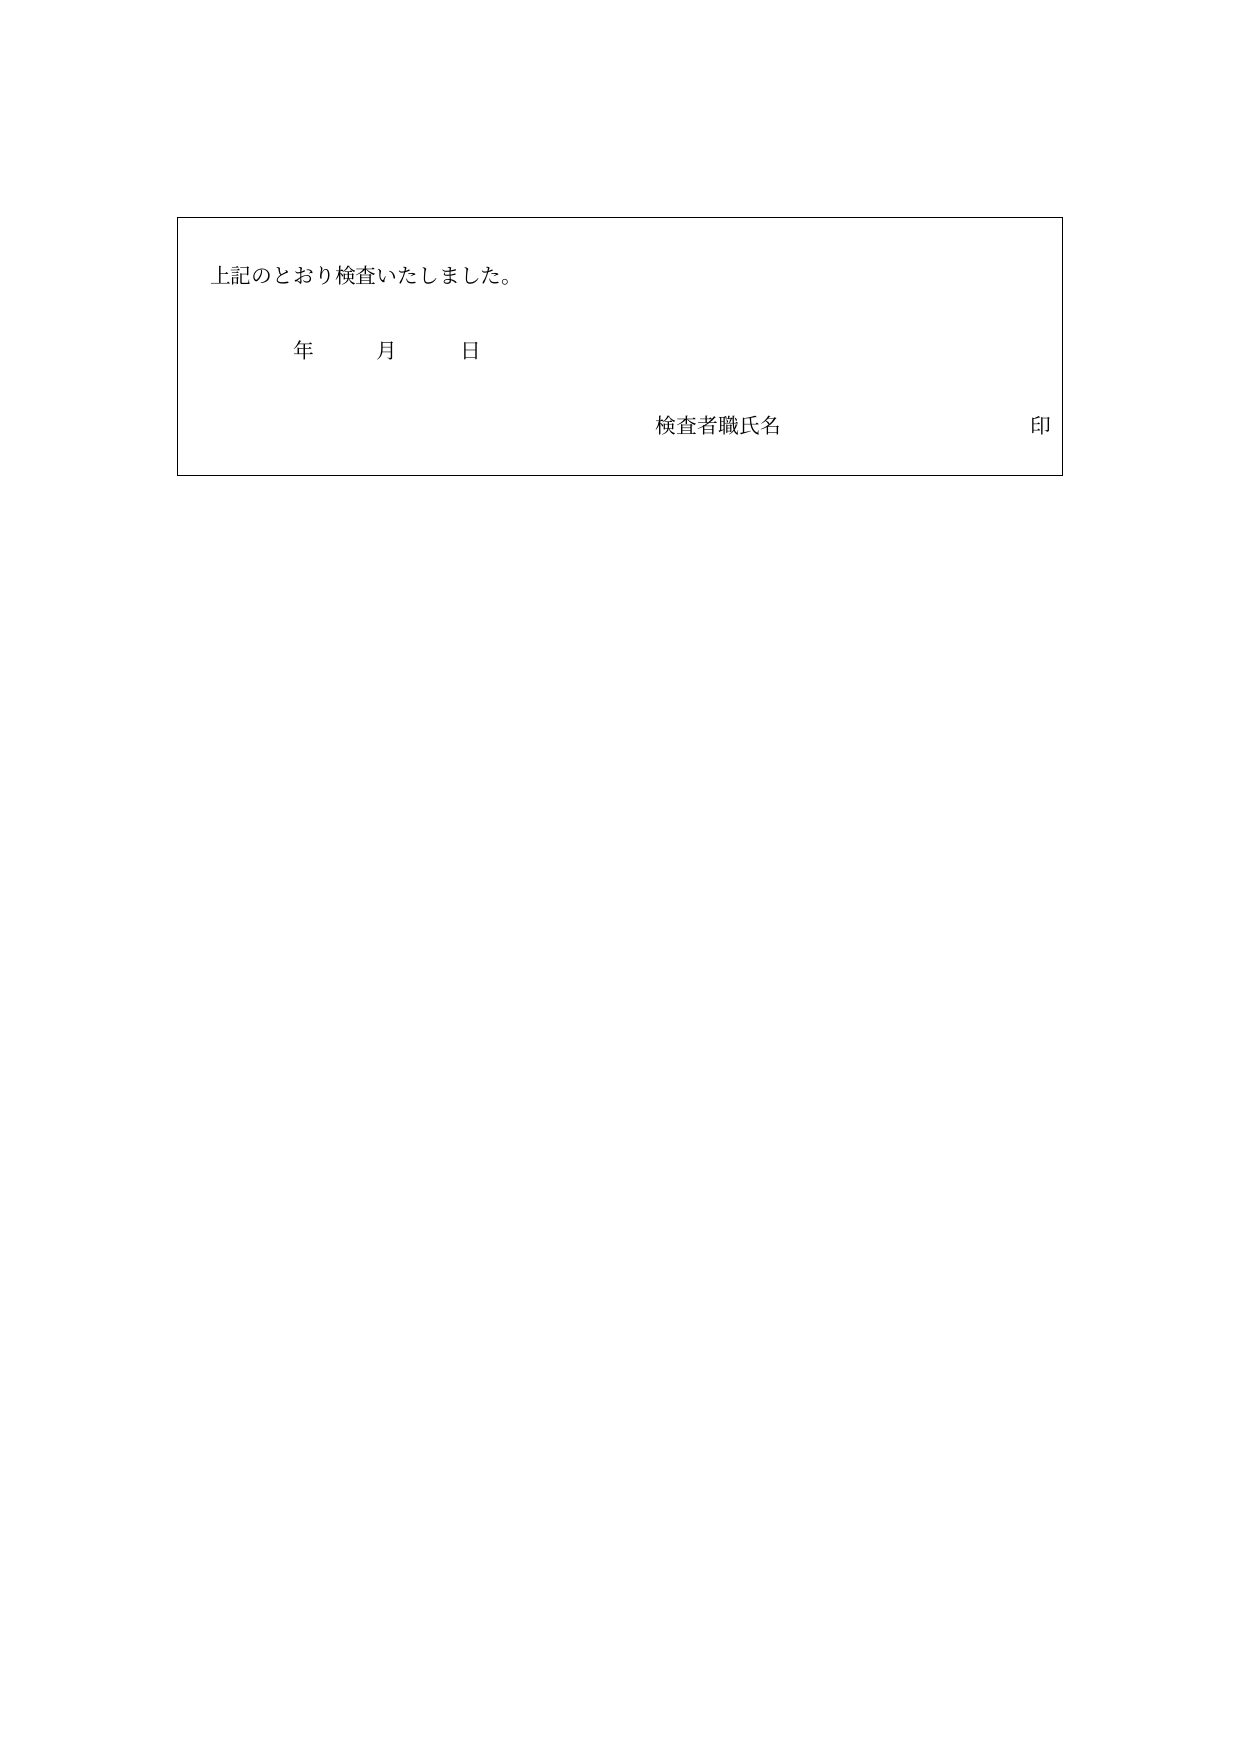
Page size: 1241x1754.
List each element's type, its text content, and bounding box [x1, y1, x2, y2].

table_cell 上記のとおり検査いたしました。 年 月 日 検査者職氏名 印 [178, 218, 1062, 474]
